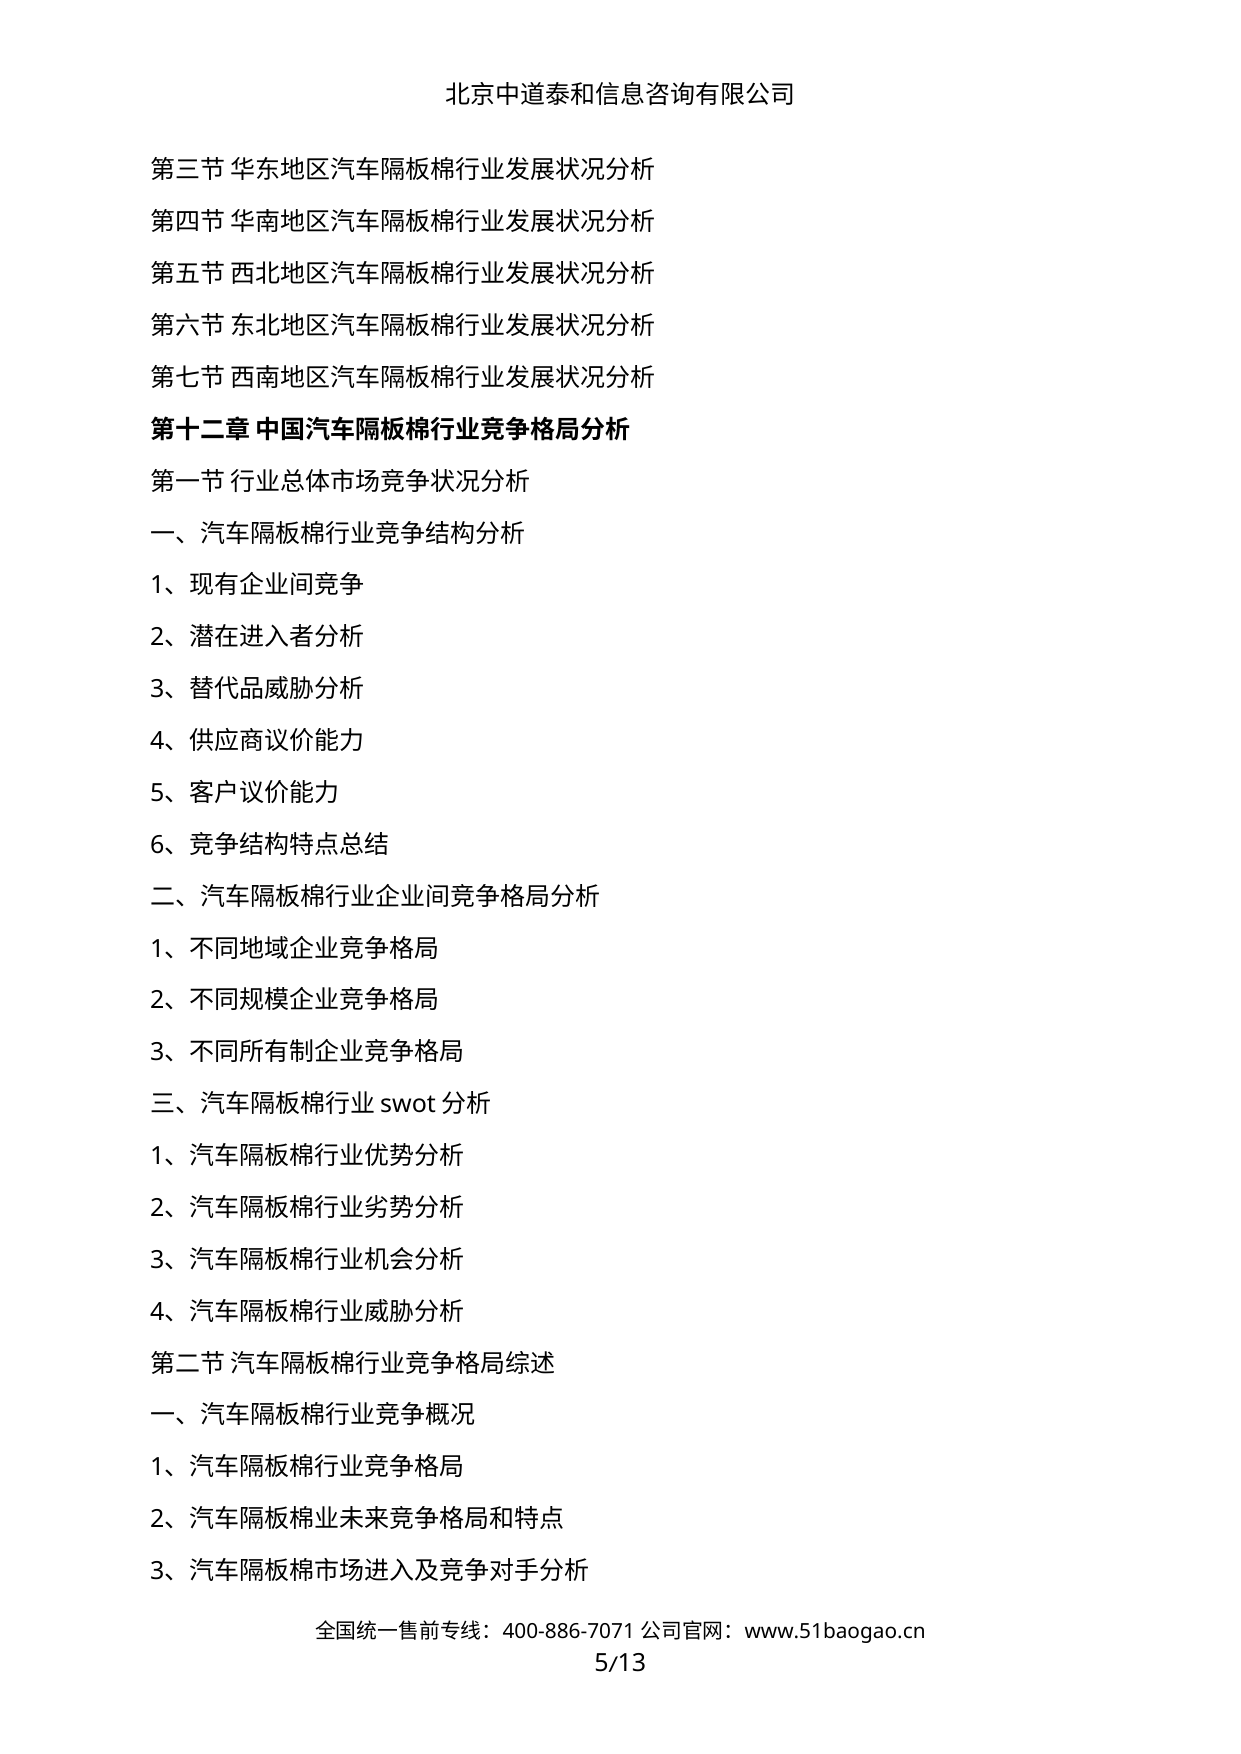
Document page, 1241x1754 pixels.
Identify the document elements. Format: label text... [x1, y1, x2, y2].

text 1、不同地域企业竞争格局 [150, 928, 1090, 964]
text 一、汽车隔板棉行业竞争概况 [150, 1395, 1090, 1431]
text 第四节 华南地区汽车隔板棉行业发展状况分析 [150, 202, 1090, 238]
text 3、不同所有制企业竞争格局 [150, 1032, 1090, 1068]
text 2、不同规模企业竞争格局 [150, 980, 1090, 1016]
text 一、汽车隔板棉行业竞争结构分析 [150, 513, 1090, 549]
text 1、现有企业间竞争 [150, 565, 1090, 601]
text 2、汽车隔板棉业未来竞争格局和特点 [150, 1499, 1090, 1535]
text 1、汽车隔板棉行业优势分析 [150, 1136, 1090, 1172]
text 第十二章 中国汽车隔板棉行业竞争格局分析 [150, 409, 1090, 446]
text 第七节 西南地区汽车隔板棉行业发展状况分析 [150, 357, 1090, 394]
text 二、汽车隔板棉行业企业间竞争格局分析 [150, 876, 1090, 912]
text 5、客户议价能力 [150, 772, 1090, 809]
text 第五节 西北地区汽车隔板棉行业发展状况分析 [150, 254, 1090, 290]
text 2、汽车隔板棉行业劣势分析 [150, 1187, 1090, 1224]
text 第二节 汽车隔板棉行业竞争格局综述 [150, 1343, 1090, 1379]
text 4、汽车隔板棉行业威胁分析 [150, 1291, 1090, 1327]
text 3、汽车隔板棉市场进入及竞争对手分析 [150, 1551, 1090, 1587]
text 三、汽车隔板棉行业swot分析 [150, 1084, 1090, 1120]
text 3、替代品威胁分析 [150, 669, 1090, 705]
text 第三节 华东地区汽车隔板棉行业发展状况分析 [150, 150, 1090, 186]
text 4、供应商议价能力 [150, 721, 1090, 757]
text 1、汽车隔板棉行业竞争格局 [150, 1447, 1090, 1483]
text 2、潜在进入者分析 [150, 617, 1090, 653]
text 第一节 行业总体市场竞争状况分析 [150, 461, 1090, 497]
text 3、汽车隔板棉行业机会分析 [150, 1239, 1090, 1276]
text 6、竞争结构特点总结 [150, 824, 1090, 861]
text 第六节 东北地区汽车隔板棉行业发展状况分析 [150, 306, 1090, 342]
